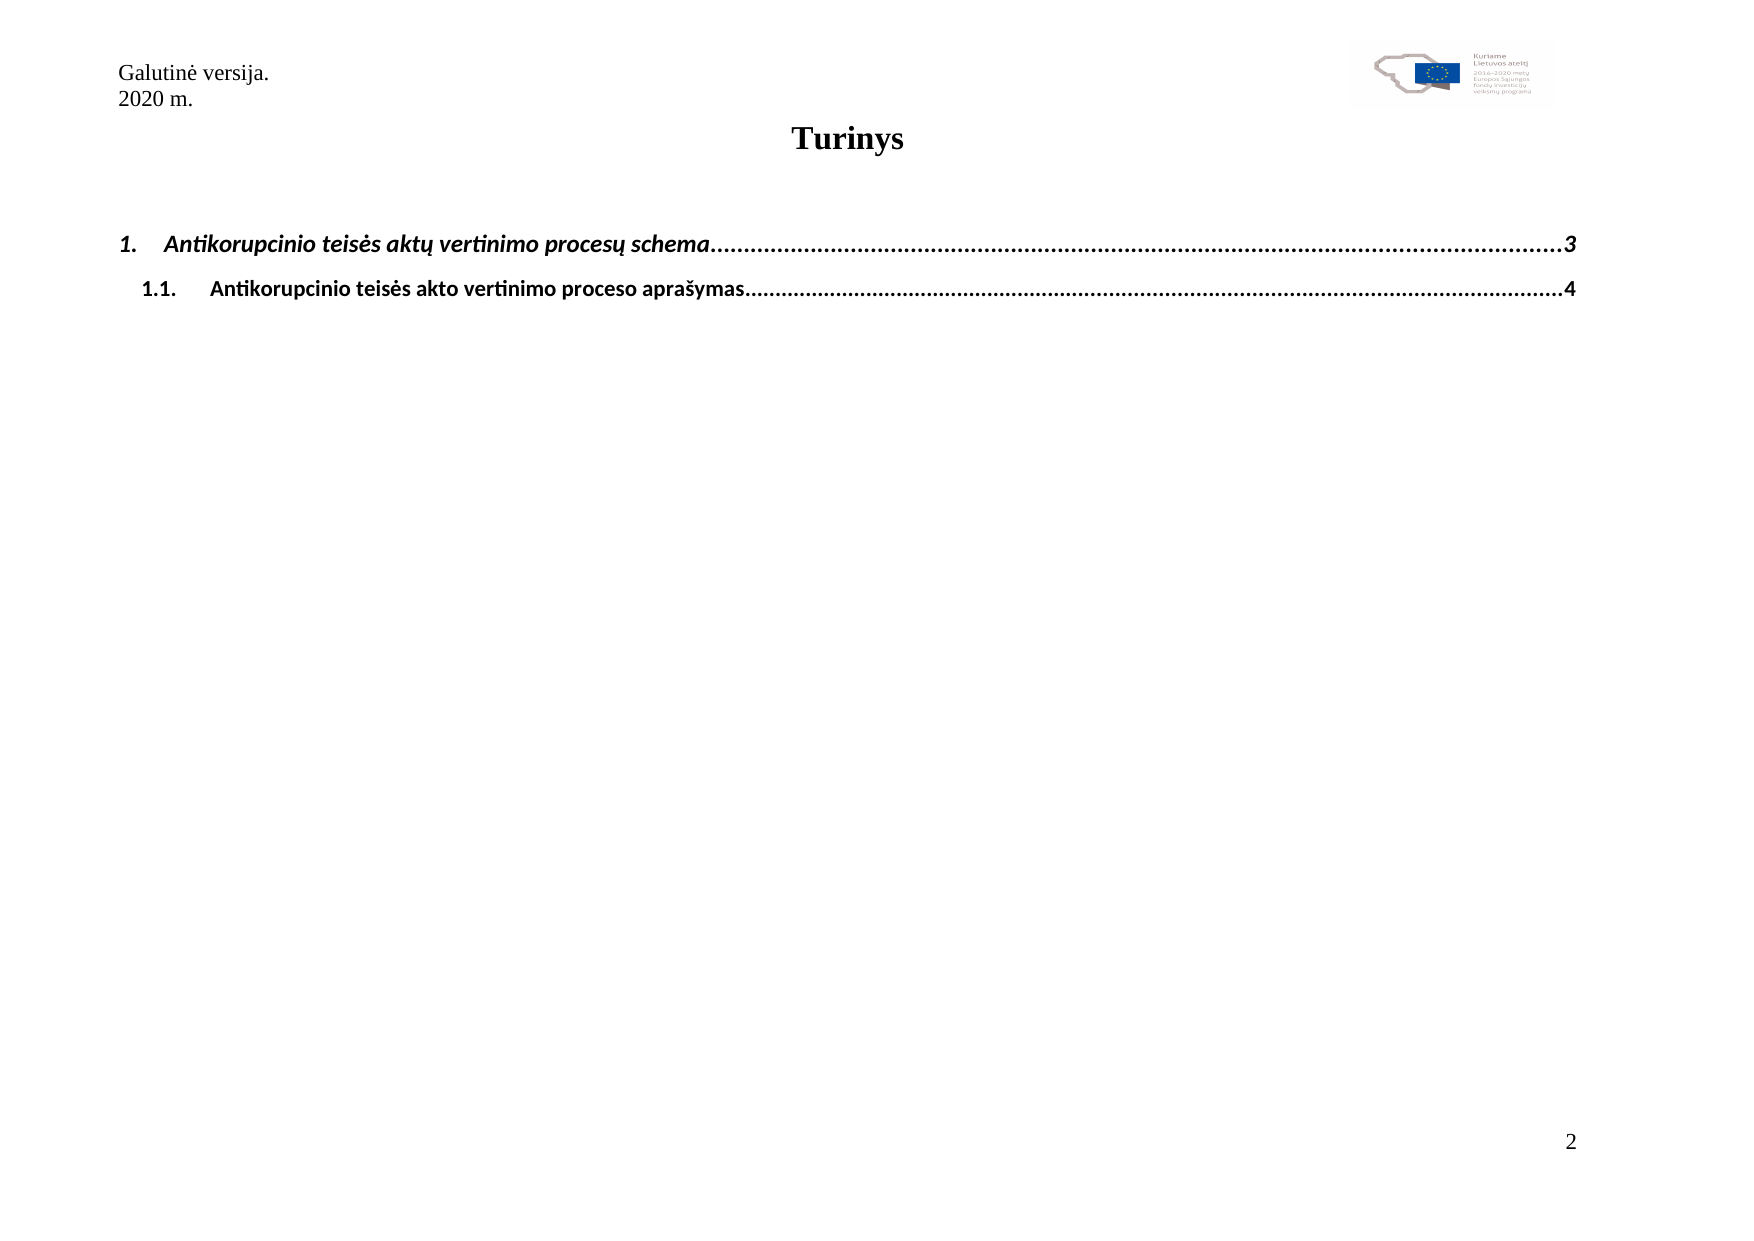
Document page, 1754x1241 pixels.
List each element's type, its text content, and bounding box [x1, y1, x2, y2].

text Turinys [118, 118, 1577, 156]
picture [1348, 39, 1557, 109]
